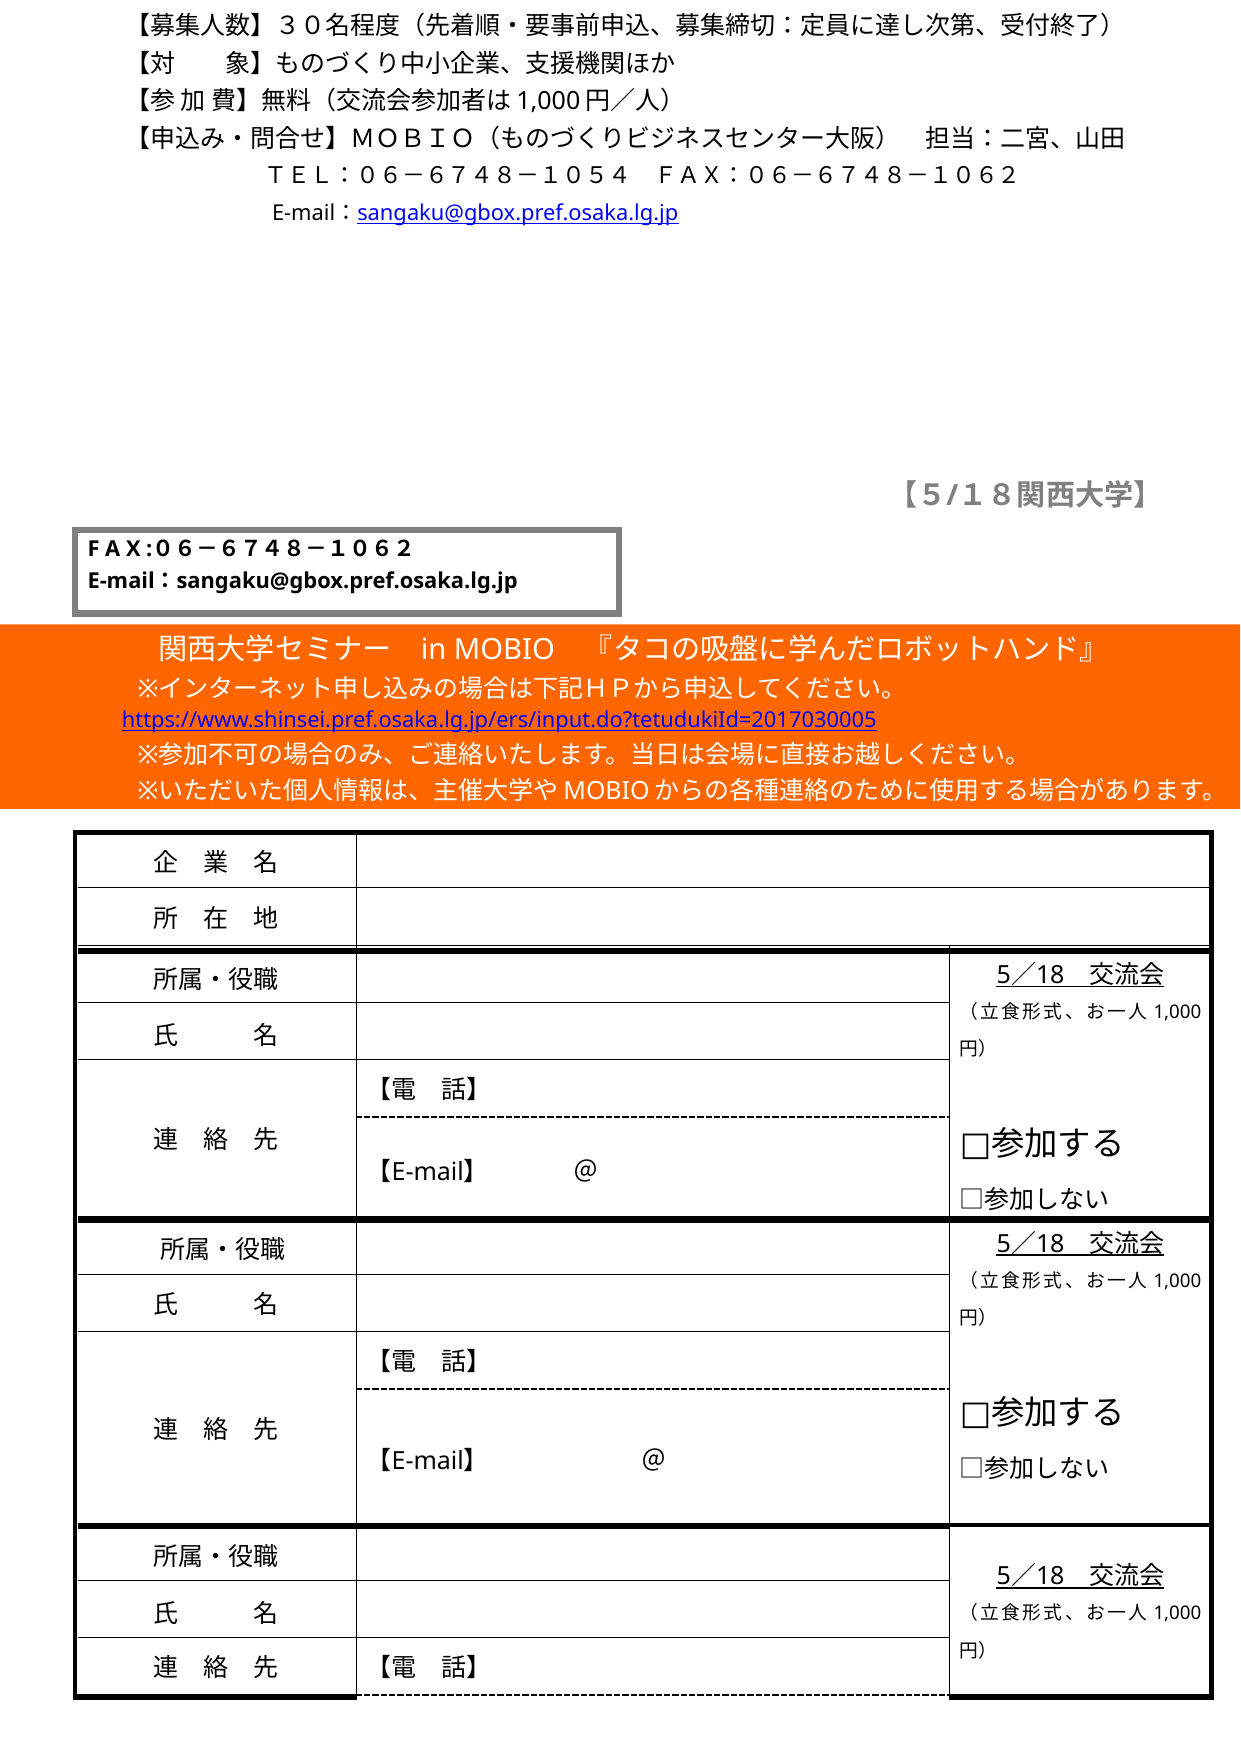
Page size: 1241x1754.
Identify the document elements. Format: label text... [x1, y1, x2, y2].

table_cell 所属・役職 [77, 1217, 356, 1273]
table_cell [357, 954, 949, 1002]
text E-mail：sangaku@gbox.pref.osaka.lg.jp [75, 193, 1162, 230]
table_cell [357, 1275, 949, 1331]
table_cell 連 絡 先 [77, 1060, 356, 1216]
table_cell 連 絡 先 [77, 1332, 356, 1523]
table_cell 5／18 交流会 （立食形式、お一人1,000円） □参加する □参加しない [950, 954, 1209, 1216]
table_cell [357, 1529, 949, 1580]
table_header [357, 835, 1209, 887]
table_cell 【E-mail】 ＠ [357, 1388, 949, 1523]
table_cell 氏 名 [77, 1003, 356, 1059]
text 【対 象】ものづくり中小企業、支援機関ほか [75, 43, 1162, 80]
table_cell 氏 名 [77, 1275, 356, 1331]
table_cell [357, 1223, 949, 1273]
table_cell 【電 話】 [357, 1332, 949, 1388]
table_cell 【電 話】 [357, 1060, 949, 1116]
text 【５/１８関西大学】 [75, 455, 1162, 530]
text 【参 加 費】無料（交流会参加者は1,000円／人） [75, 80, 1162, 118]
table_cell 【E-mail】 ＠ [357, 1116, 949, 1216]
text ＴＥＬ：０６－６７４８－１０５４ ＦＡＸ：０６－６７４８－１０６２ [75, 155, 1181, 193]
table_cell 5／18 交流会 （立食形式、お一人1,000円） □参加する □参加しない [950, 1527, 1209, 1694]
table_cell [357, 888, 1209, 944]
table_header 企 業 名 [77, 835, 356, 887]
table_cell 5／18 交流会 （立食形式、お一人1,000円） □参加する □参加しない [950, 1223, 1209, 1523]
table_cell 氏 名 [77, 1581, 356, 1637]
text 【募集人数】３０名程度（先着順・要事前申込、募集締切：定員に達し次第、受付終了） [75, 5, 1162, 43]
table_cell 【電 話】 [357, 1638, 949, 1694]
table_cell [357, 1581, 949, 1637]
table_cell 所 在 地 [77, 888, 356, 944]
table_cell [357, 1003, 949, 1059]
table_cell 所属・役職 [77, 1524, 356, 1580]
table_cell 連 絡 先 [77, 1638, 356, 1694]
table_cell 所属・役職 [77, 949, 356, 1002]
text 【申込み・問合せ】ＭＯＢＩＯ（ものづくりビジネスセンター大阪） 担当：二宮、山田 [75, 118, 1181, 155]
